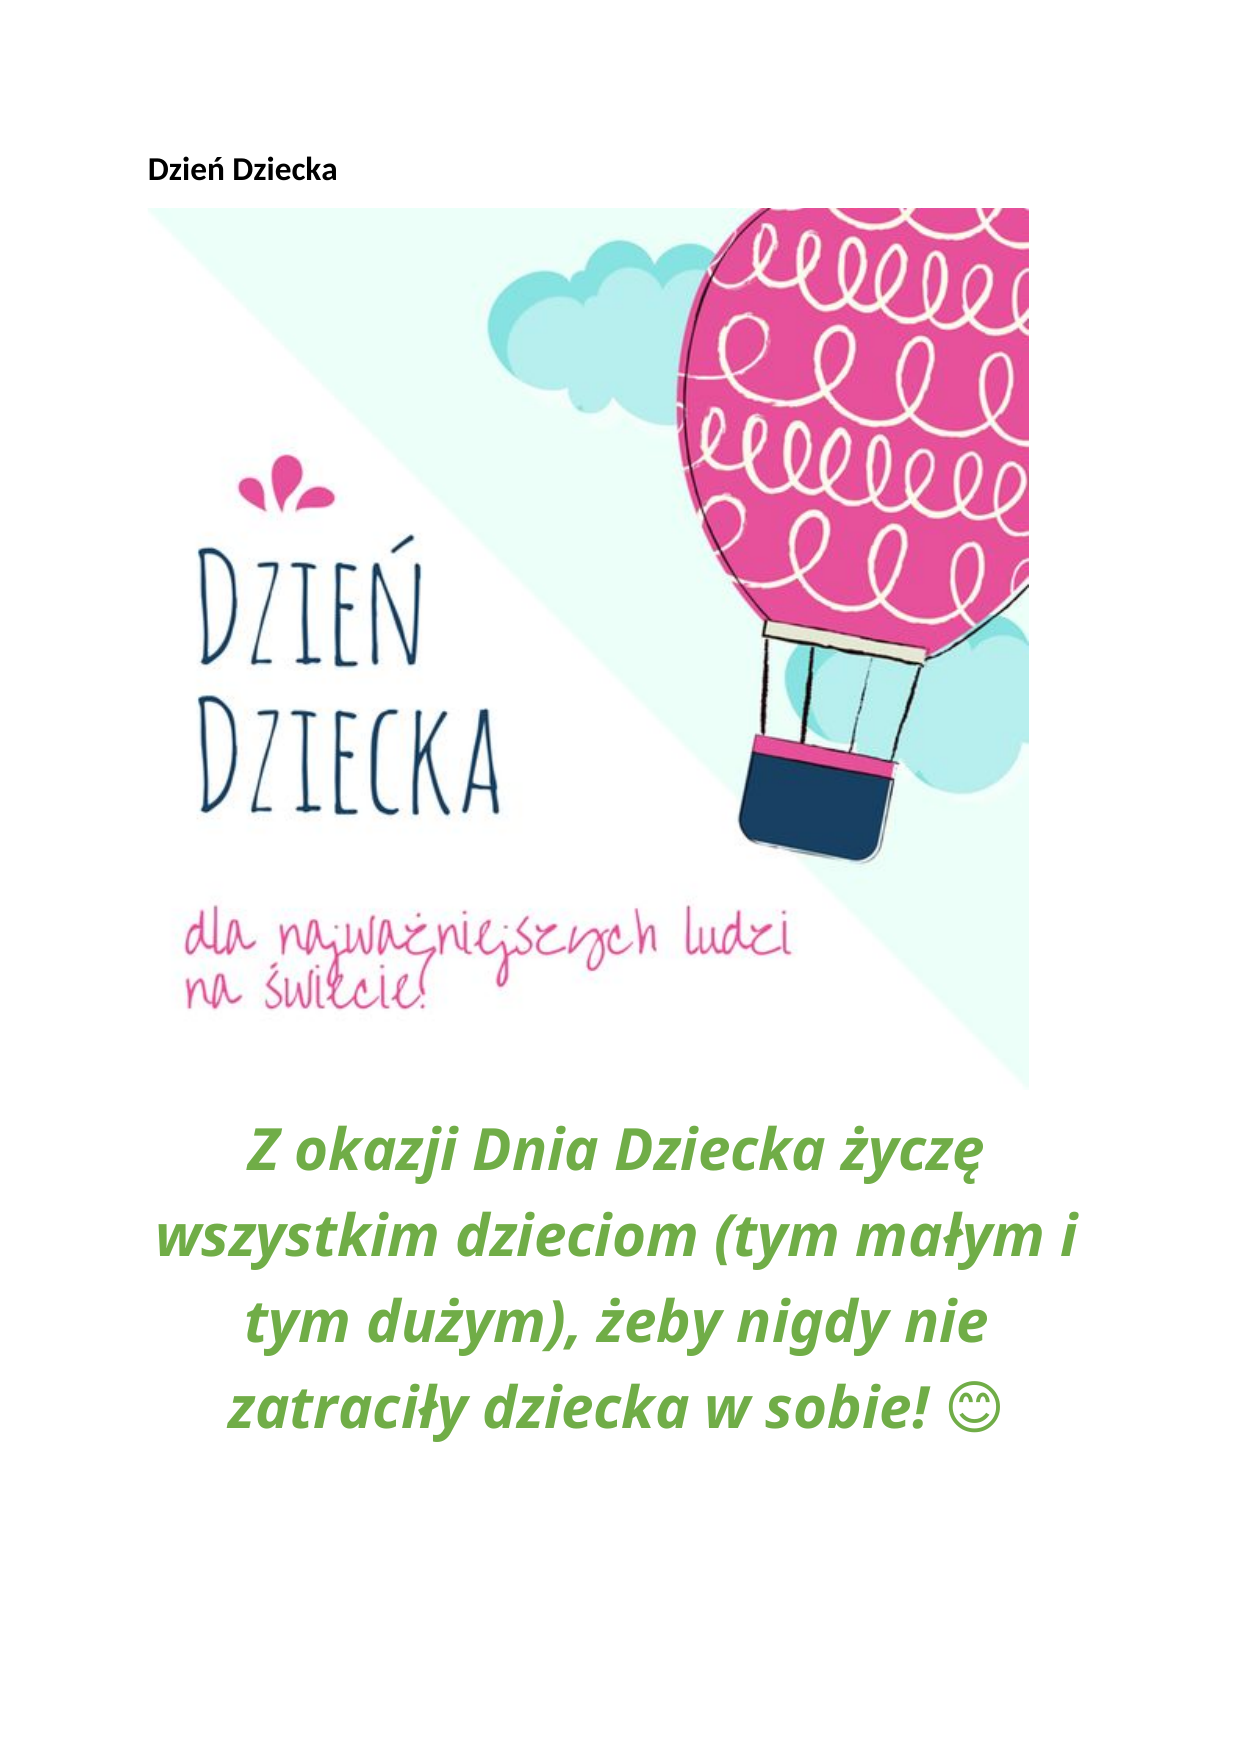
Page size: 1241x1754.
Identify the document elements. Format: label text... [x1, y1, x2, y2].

picture [147, 208, 1029, 1090]
text Z okazji Dnia Dziecka życzę wszystkim dzieciom (tym małym i tym dużym), żeby nigdy nie zatraciły dziecka w sobie! [148, 1108, 1093, 1445]
text Dzień Dziecka [148, 148, 1093, 188]
